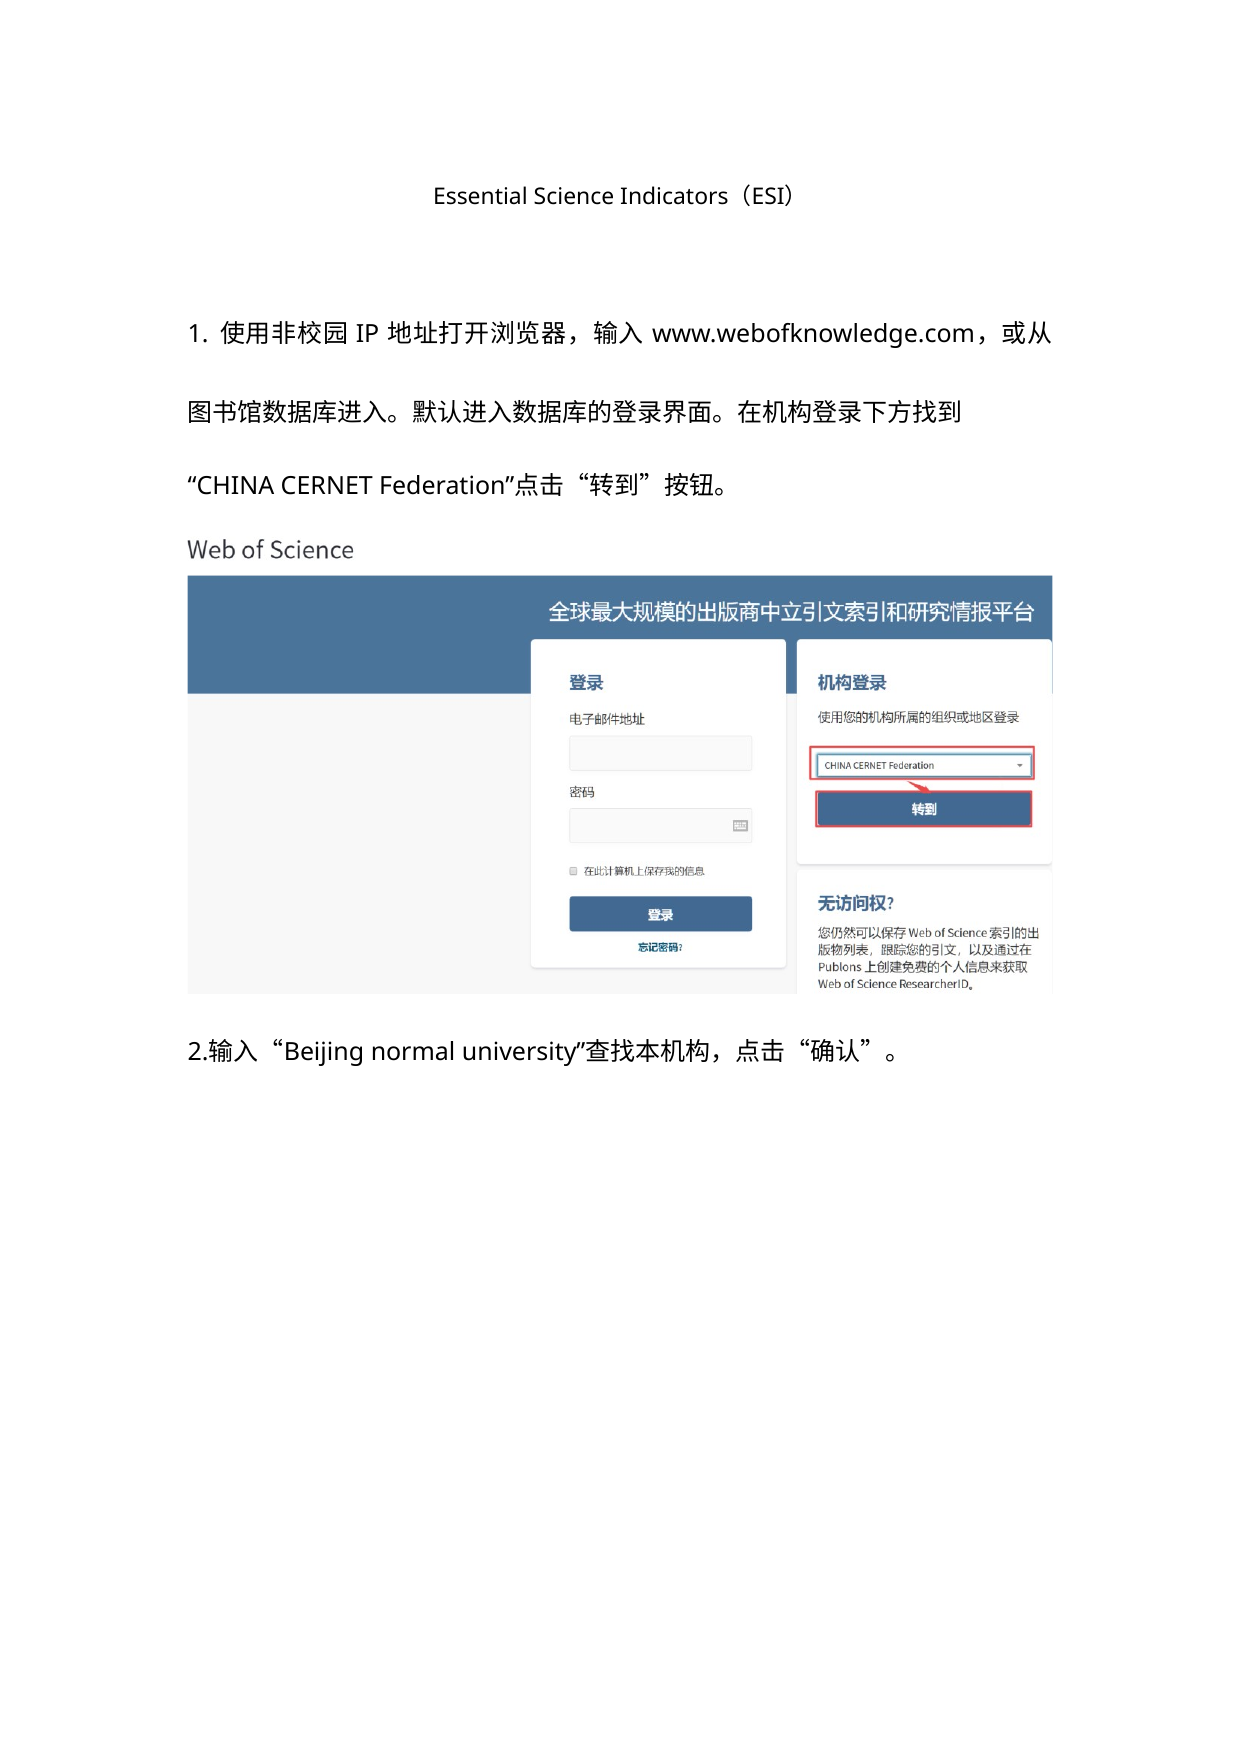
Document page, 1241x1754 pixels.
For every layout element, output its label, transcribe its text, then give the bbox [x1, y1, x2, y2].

list 2.输入“Beijing normal university”查找本机构，点击“确认”。 [187, 1017, 1053, 1082]
list 使用非校园 IP 地址打开浏览器，输入 www.webofknowledge.com，或从图书馆数据库进入。默认进入数据库的登录界面。在机构登录下方找到 [187, 299, 1053, 443]
text Essential Science Indicators（ESI） [187, 162, 1053, 227]
list “CHINA CERNET Federation”点击“转到”按钮。 [187, 451, 1053, 516]
picture [187, 524, 1053, 994]
